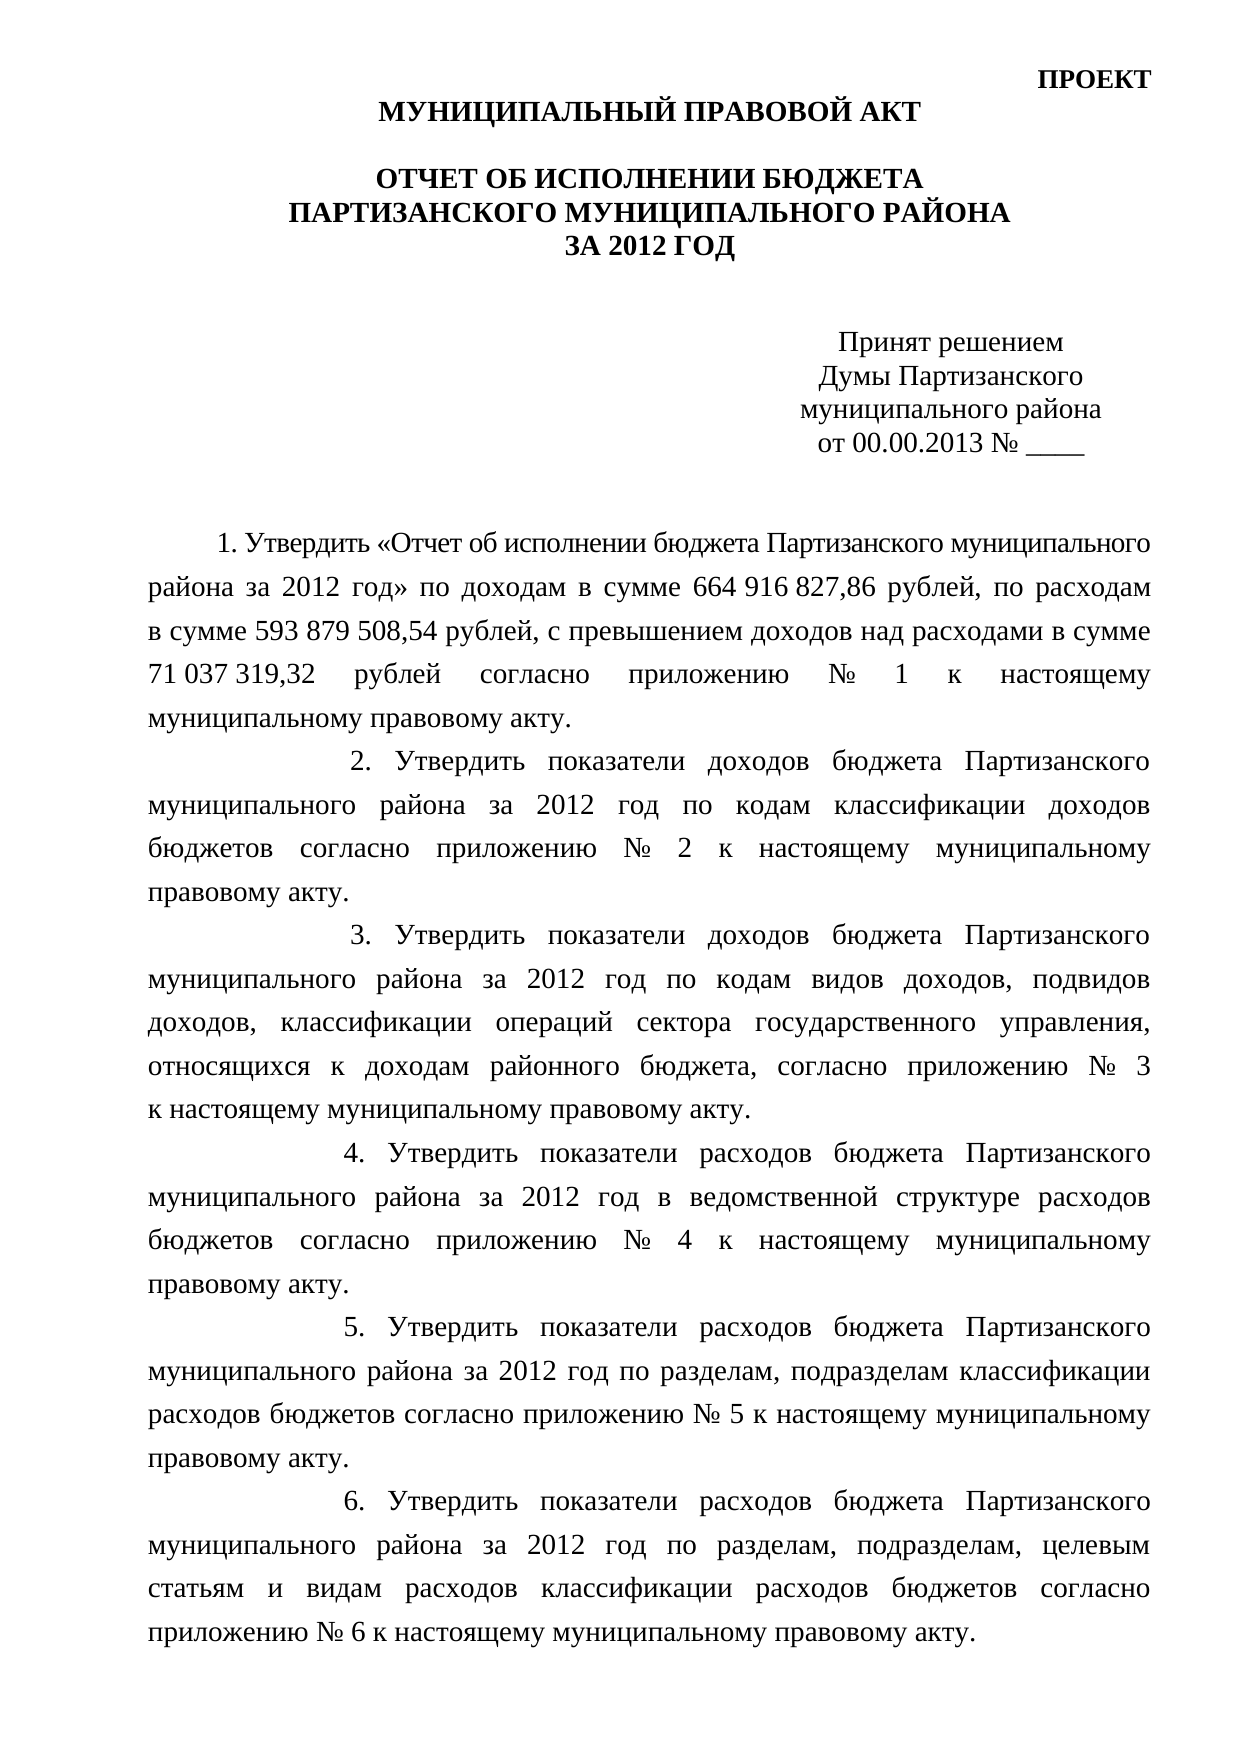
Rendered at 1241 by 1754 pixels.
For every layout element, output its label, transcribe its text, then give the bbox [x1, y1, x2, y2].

text ПРОЕКТ [148, 63, 1152, 94]
text 1. Утвердить «Отчет об исполнении бюджета Партизанского муниципального района за 2012 год» по доходам в сумме 664 916 827,86 рублей, по расходам в сумме 593 879 508,54 рублей, с превышением доходов над расходами в сумме 71 037 319,32 рублей согласно приложению № 1 к настоящему муниципальному правовому акту. [148, 526, 1152, 733]
text Думы Партизанского [750, 358, 1152, 391]
text 2. Утвердить показатели доходов бюджета Партизанского муниципального района за 2012 год по кодам классификации доходов бюджетов согласно приложению № 2 к настоящему муниципальному правовому акту. [148, 743, 1152, 907]
text 3. Утвердить показатели доходов бюджета Партизанского муниципального района за 2012 год по кодам видов доходов, подвидов доходов, классификации операций сектора государственного управления, относящихся к доходам районного бюджета, согласно приложению № 3 к настоящему муниципальному правовому акту. [148, 917, 1152, 1125]
text 5. Утвердить показатели расходов бюджета Партизанского муниципального района за 2012 год по разделам, подразделам классификации расходов бюджетов согласно приложению № 5 к настоящему муниципальному правовому акту. [148, 1309, 1152, 1473]
text ОТЧЕТ ОБ ИСПОЛНЕНИИ БЮДЖЕТА [148, 161, 1152, 195]
text 6. Утвердить показатели расходов бюджета Партизанского муниципального района за 2012 год по разделам, подразделам, целевым статьям и видам расходов классификации расходов бюджетов согласно приложению № 6 к настоящему муниципальному правовому акту. [148, 1483, 1152, 1648]
text МУНИЦИПАЛЬНЫЙ ПРАВОВОЙ АКТ [148, 94, 1152, 128]
text ПАРТИЗАНСКОГО МУНИЦИПАЛЬНОГО РАЙОНА [148, 195, 1152, 228]
text Принят решением [750, 324, 1152, 358]
text муниципального района [750, 391, 1152, 425]
text 4. Утвердить показатели расходов бюджета Партизанского муниципального района за 2012 год в ведомственной структуре расходов бюджетов согласно приложению № 4 к настоящему муниципальному правовому акту. [148, 1135, 1152, 1299]
text ЗА 2012 ГОД [148, 228, 1152, 262]
text от 00.00.2013 № ____ [750, 425, 1152, 458]
